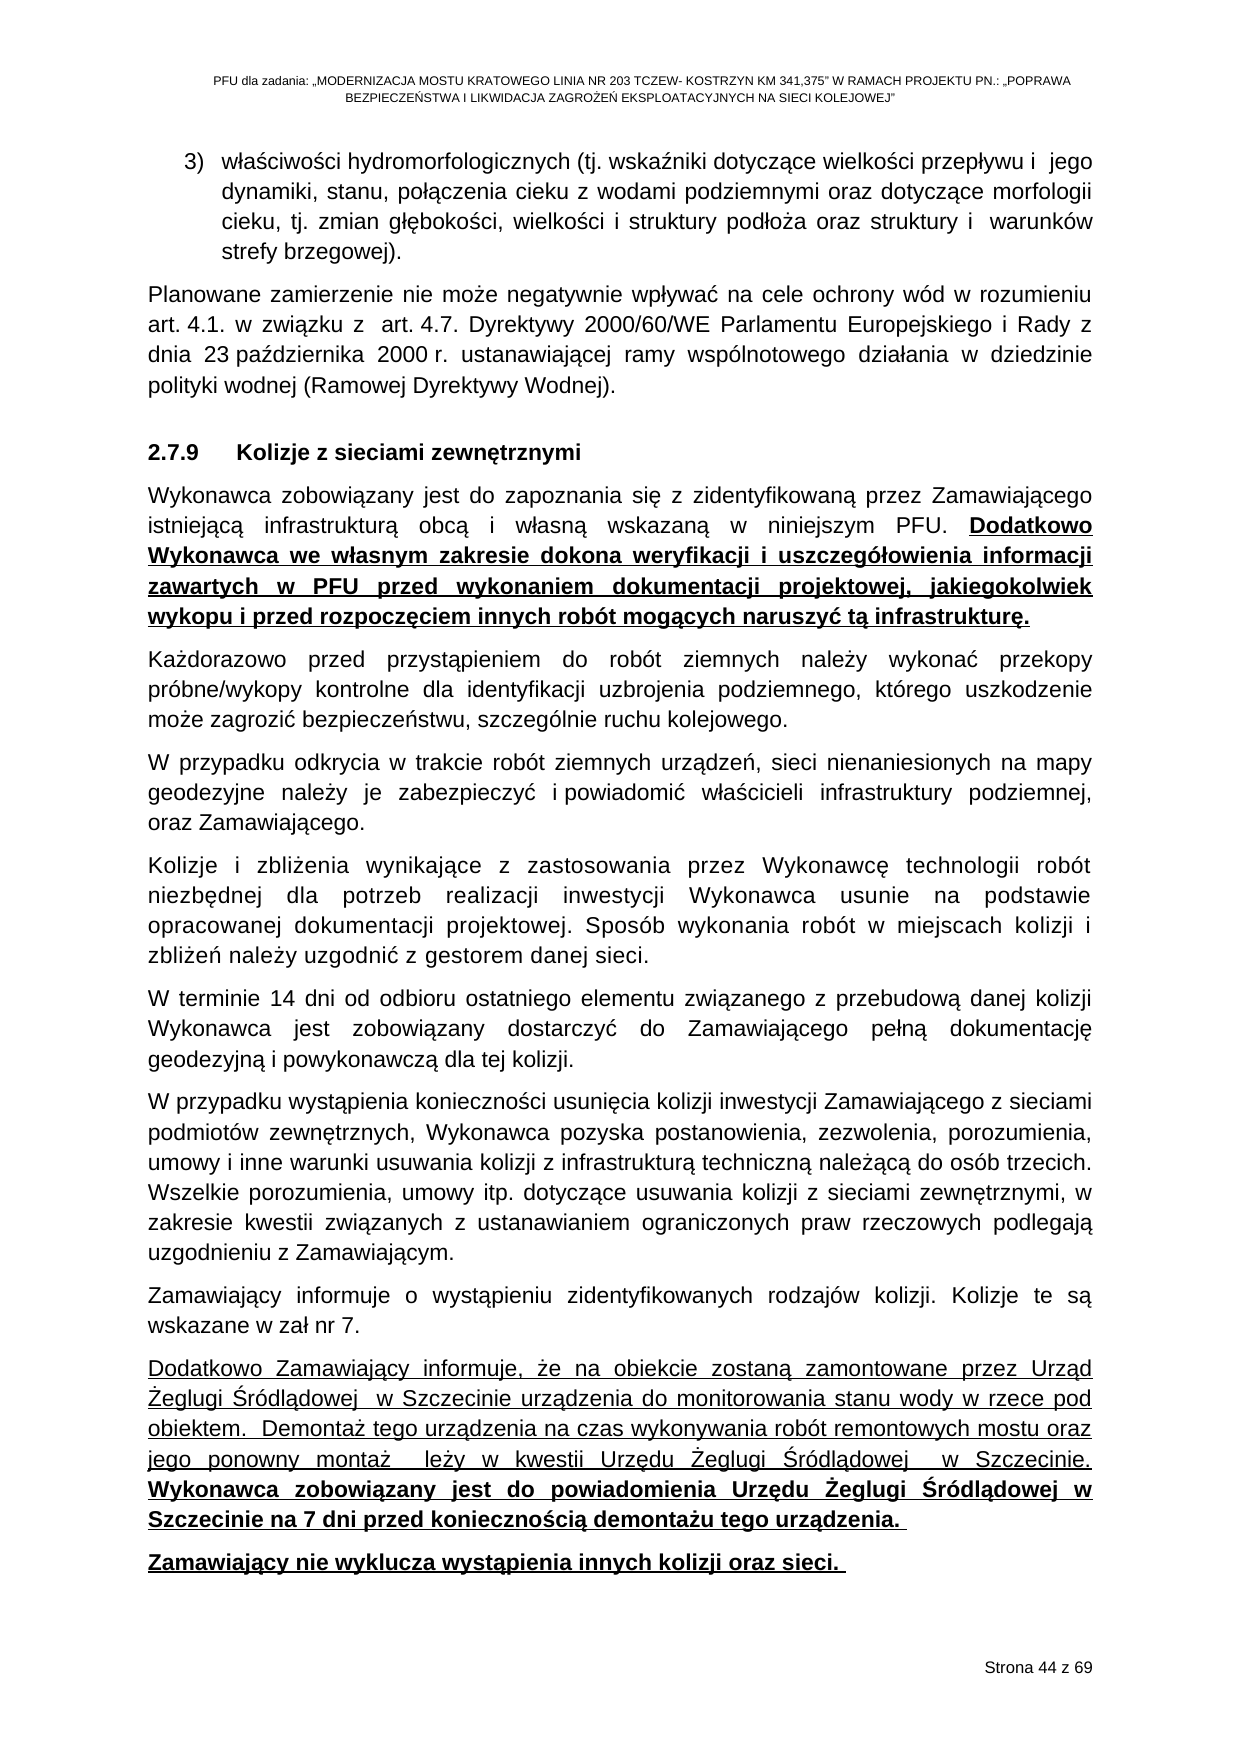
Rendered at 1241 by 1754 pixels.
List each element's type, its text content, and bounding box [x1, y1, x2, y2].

list Planowane zamierzenie nie może negatywnie wpływać na cele ochrony wód w rozumieniu art. 4.1. w związku z art. 4.7. Dyrektywy 2000/60/WE Parlamentu Europejskiego i Rady z dnia 23 października 2000 r. ustanawiającej ramy wspólnotowego działania w dziedzinie polityki wodnej (Ramowej Dyrektywy Wodnej). [148, 281, 1093, 398]
list właściwości hydromorfologicznych (tj. wskaźniki dotyczące wielkości przepływu i jego dynamiki, stanu, połączenia cieku z wodami podziemnymi oraz dotyczące morfologii cieku, tj. zmian głębokości, wielkości i struktury podłoża oraz struktury i warunków strefy brzegowej). [184, 148, 1093, 264]
text W przypadku odkrycia w trakcie robót ziemnych urządzeń, sieci nienaniesionych na mapy geodezyjne należy je zabezpieczyć i powiadomić właścicieli infrastruktury podziemnej, oraz Zamawiającego. [148, 749, 1093, 835]
text Kolizje i zbliżenia wynikające z zastosowania przez Wykonawcę technologii robót niezbędnej dla potrzeb realizacji inwestycji Wykonawca usunie na podstawie opracowanej dokumentacji projektowej. Sposób wykonania robót w miejscach kolizji i zbliżeń należy uzgodnić z gestorem danej sieci. [148, 852, 1093, 969]
text Zamawiający informuje o wystąpieniu zidentyfikowanych rodzajów kolizji. Kolizje te są wskazane w zał nr 7. [148, 1282, 1093, 1338]
text Wykonawca zobowiązany jest do zapoznania się z zidentyfikowaną przez Zamawiającego istniejącą infrastrukturą obcą i własną wskazaną w niniejszym PFU. Dodatkowo Wykonawca we własnym zakresie dokona weryfikacji i uszczegółowienia informacji zawartych w PFU przed wykonaniem dokumentacji projektowej, jakiegokolwiek wykopu i przed rozpoczęciem innych robót mogących naruszyć tą infrastrukturę. [148, 566, 1093, 595]
text W przypadku wystąpienia konieczności usunięcia kolizji inwestycji Zamawiającego z sieciami podmiotów zewnętrznych, Wykonawca pozyska postanowienia, zezwolenia, porozumienia, umowy i inne warunki usuwania kolizji z infrastrukturą techniczną należącą do osób trzecich. Wszelkie porozumienia, umowy itp. dotyczące usuwania kolizji z sieciami zewnętrznymi, w zakresie kwestii związanych z ustanawianiem ograniczonych praw rzeczowych podlegają uzgodnieniu z Zamawiającym. [148, 1088, 1093, 1266]
text Dodatkowo Zamawiający informuje, że na obiekcie zostaną zamontowane przez Urząd Żeglugi Śródlądowej w Szczecinie urządzenia do monitorowania stanu wody w rzece pod obiektem. Demontaż tego urządzenia na czas wykonywania robót remontowych mostu oraz jego ponowny montaż leży w kwestii Urzędu Żeglugi Śródlądowej w Szczecinie. Wykonawca zobowiązany jest do powiadomienia Urzędu Żeglugi Śródlądowej w Szczecinie na 7 dni przed koniecznością demontażu tego urządzenia. [148, 1379, 1093, 1499]
text Wykonawca zobowiązany jest do zapoznania się z zidentyfikowaną przez Zamawiającego istniejącą infrastrukturą obcą i własną wskazaną w niniejszym PFU. Dodatkowo Wykonawca we własnym zakresie dokona weryfikacji i uszczegółowienia informacji zawartych w PFU przed wykonaniem dokumentacji projektowej, jakiegokolwiek wykopu i przed rozpoczęciem innych robót mogących naruszyć tą infrastrukturę. [148, 482, 1093, 565]
text Zamawiający nie wyklucza wystąpienia innych kolizji oraz sieci. [148, 1549, 1093, 1575]
text Każdorazowo przed przystąpieniem do robót ziemnych należy wykonać przekopy próbne/wykopy kontrolne dla identyfikacji uzbrojenia podziemnego, którego uszkodzenie może zagrozić bezpieczeństwu, szczególnie ruchu kolejowego. [148, 646, 1093, 732]
text W terminie 14 dni od odbioru ostatniego elementu związanego z przebudową danej kolizji Wykonawca jest zobowiązany dostarczyć do Zamawiającego pełną dokumentację geodezyjną i powykonawczą dla tej kolizji. [148, 985, 1093, 1072]
text Dodatkowo Zamawiający informuje, że na obiekcie zostaną zamontowane przez Urząd Żeglugi Śródlądowej w Szczecinie urządzenia do monitorowania stanu wody w rzece pod obiektem. Demontaż tego urządzenia na czas wykonywania robót remontowych mostu oraz jego ponowny montaż leży w kwestii Urzędu Żeglugi Śródlądowej w Szczecinie. Wykonawca zobowiązany jest do powiadomienia Urzędu Żeglugi Śródlądowej w Szczecinie na 7 dni przed koniecznością demontażu tego urządzenia. [148, 1500, 1093, 1532]
subtitle Kolizje z sieciami zewnętrznymi [148, 439, 1093, 466]
text Wykonawca zobowiązany jest do zapoznania się z zidentyfikowaną przez Zamawiającego istniejącą infrastrukturą obcą i własną wskazaną w niniejszym PFU. Dodatkowo Wykonawca we własnym zakresie dokona weryfikacji i uszczegółowienia informacji zawartych w PFU przed wykonaniem dokumentacji projektowej, jakiegokolwiek wykopu i przed rozpoczęciem innych robót mogących naruszyć tą infrastrukturę. [148, 597, 1093, 629]
